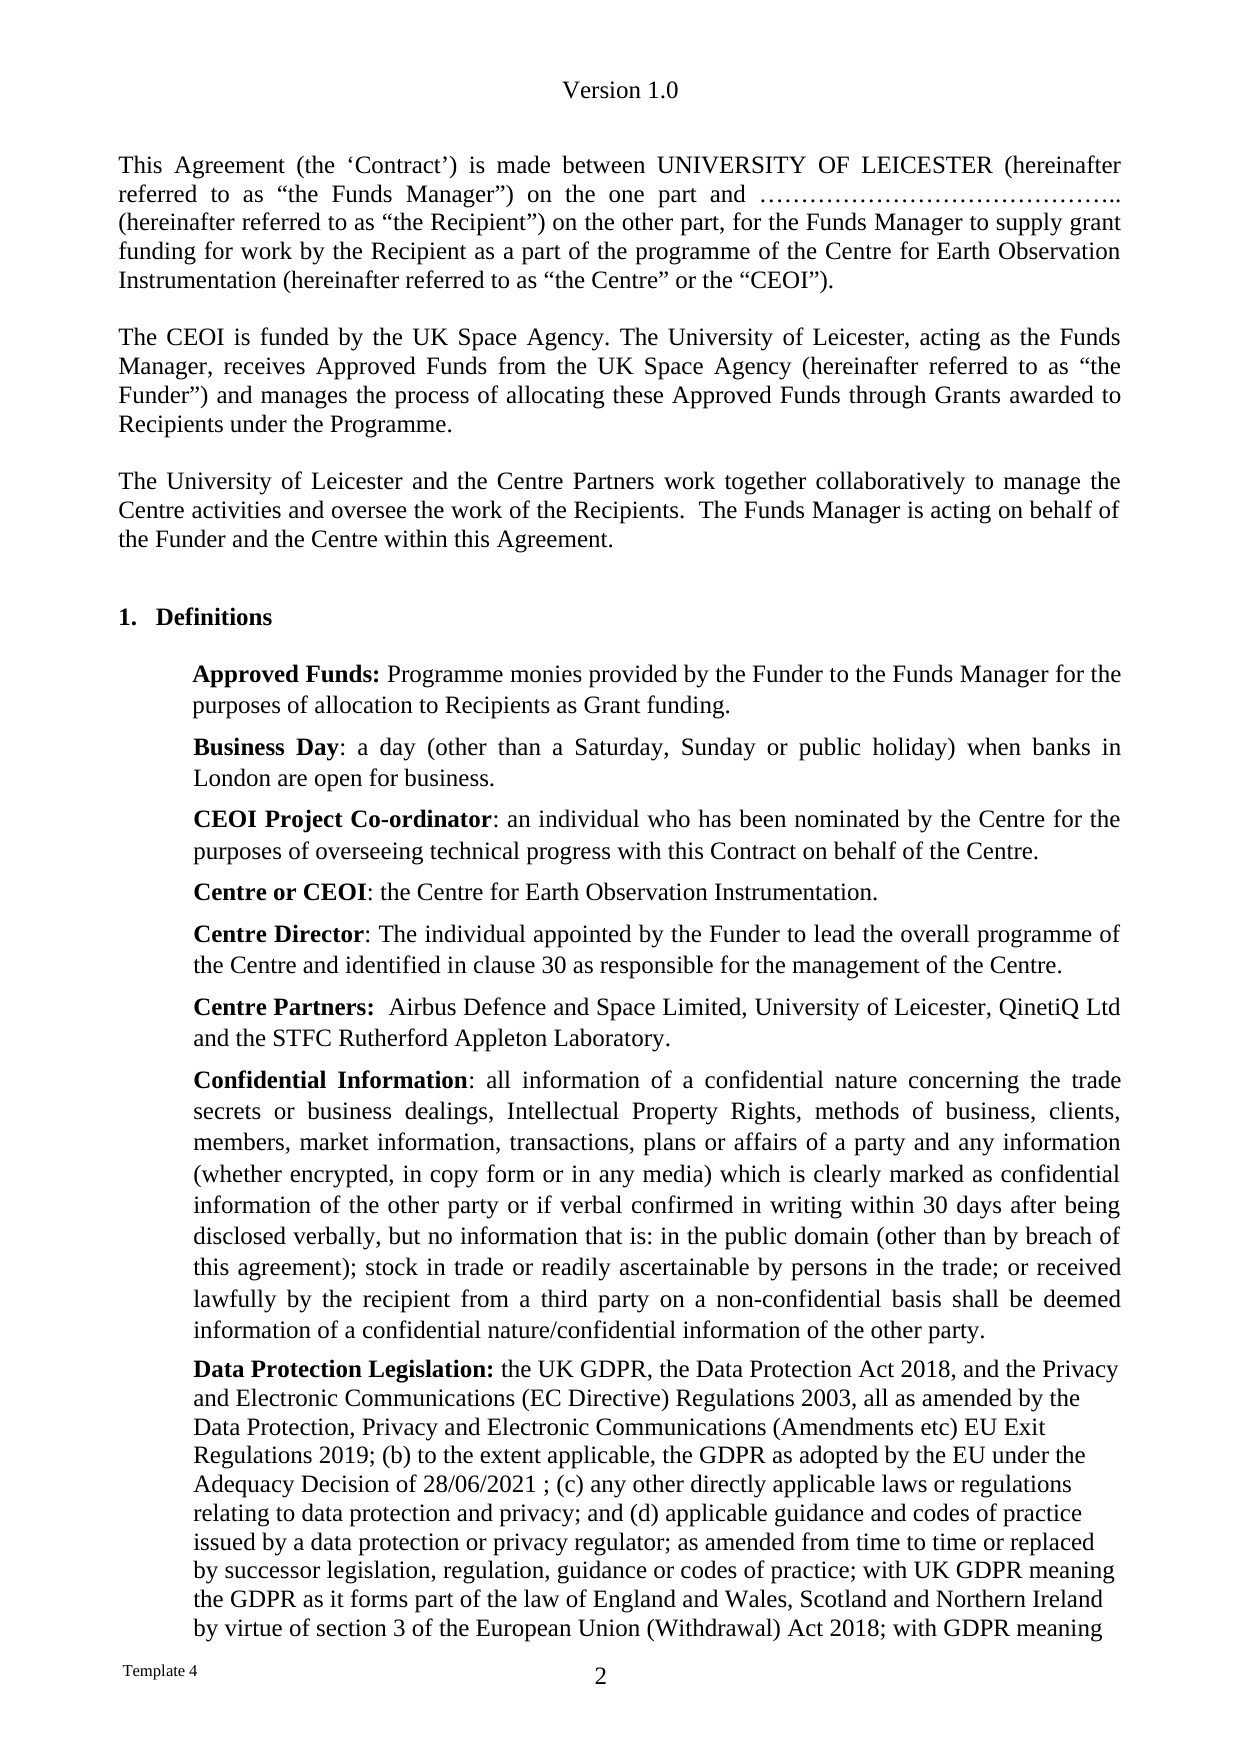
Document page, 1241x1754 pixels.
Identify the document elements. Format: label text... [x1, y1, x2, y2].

text CEOI Project Co-ordinator: an individual who has been nominated by the Centre for the purposes of overseeing technical progress with this Contract on behalf of the Centre. [193, 802, 1122, 864]
text Centre Director: The individual appointed by the Funder to lead the overall programme of the Centre and identified in clause 30 as responsible for the management of the Centre. [193, 917, 1122, 979]
text Centre or CEOI: the Centre for Earth Observation Instrumentation. [193, 875, 1122, 906]
text This Agreement (the ‘Contract’) is made between UNIVERSITY OF LEICESTER (hereinafter referred to as “the Funds Manager”) on the one part and …………………………………….. (hereinafter referred to as “the Recipient”) on the other part, for the Funds Manager to supply grant funding for work by the Recipient as a part of the programme of the Centre for Earth Observation Instrumentation (hereinafter referred to as “the Centre” or the “CEOI”). [118, 150, 1122, 294]
text The University of Leicester and the Centre Partners work together collaboratively to manage the Centre activities and oversee the work of the Recipients. The Funds Manager is acting on behalf of the Funder and the Centre within this Agreement. [118, 466, 1122, 552]
text Business Day: a day (other than a Saturday, Sunday or public holiday) when banks in London are open for business. [193, 729, 1122, 792]
text Approved Funds: Programme monies provided by the Funder to the Funds Manager for the purposes of allocation to Recipients as Grant funding. [192, 656, 1122, 719]
text Centre Partners: Airbus Defence and Space Limited, University of Leicester, QinetiQ Ltd and the STFC Rutherford Appleton Laboratory. [193, 989, 1122, 1052]
text The CEOI is funded by the UK Space Agency. The University of Leicester, acting as the Funds Manager, receives Approved Funds from the UK Space Agency (hereinafter referred to as “the Funder”) and manages the process of allocating these Approved Funds through Grants awarded to Recipients under the Programme. [118, 322, 1122, 437]
subtitle Definitions [118, 602, 1122, 631]
text Confidential Information: all information of a confidential nature concerning the trade secrets or business dealings, Intellectual Property Rights, methods of business, clients, members, market information, transactions, plans or affairs of a party and any information (whether encrypted, in copy form or in any media) which is clearly marked as confidential information of the other party or if verbal confirmed in writing within 30 days after being disclosed verbally, but no information that is: in the public domain (other than by breach of this agreement); stock in trade or readily ascertainable by persons in the trade; or received lawfully by the recipient from a third party on a non-confidential basis shall be deemed information of a confidential nature/confidential information of the other party. [193, 1062, 1122, 1344]
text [193, 1354, 1122, 1642]
